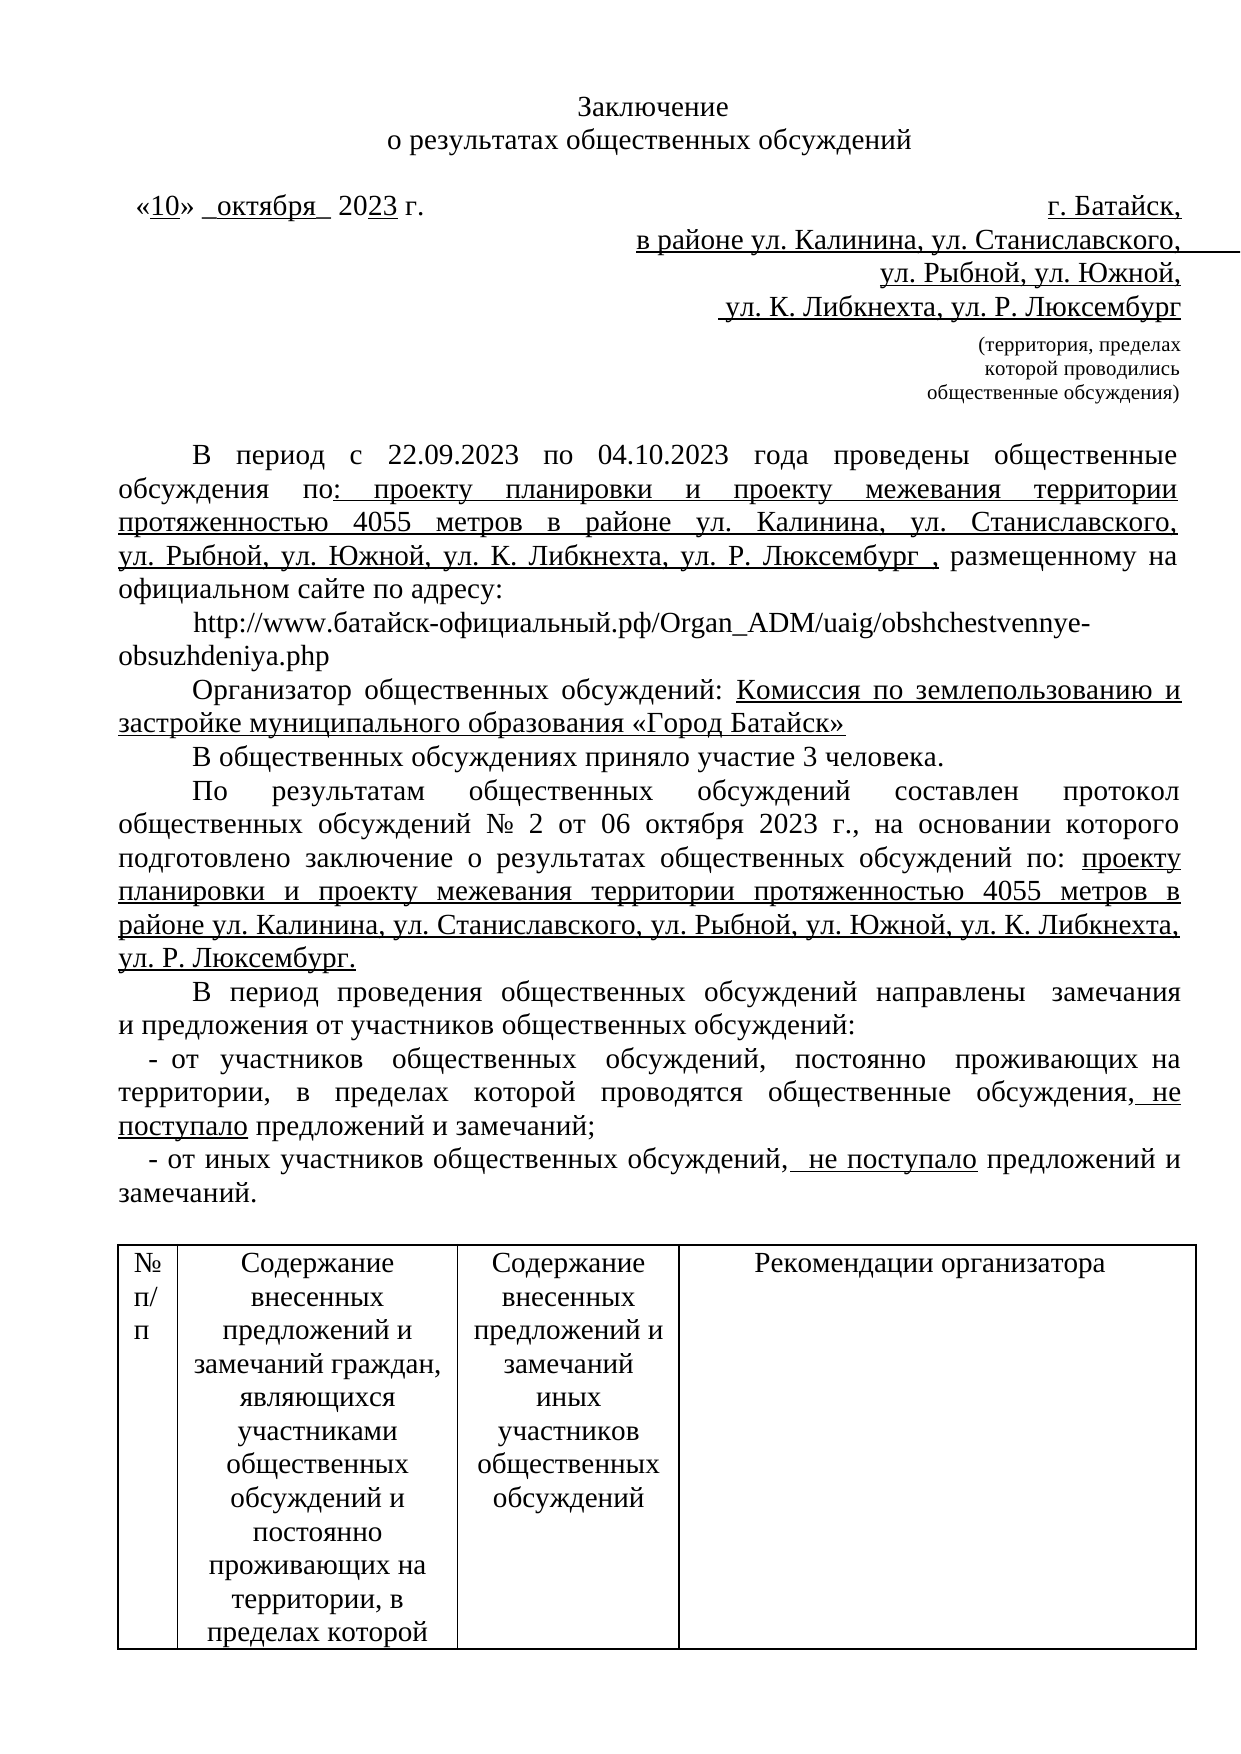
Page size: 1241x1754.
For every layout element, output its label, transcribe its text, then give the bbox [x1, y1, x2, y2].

text http://www.батайск-официальный.рф/Organ_ADM/uaig/obshchestvennye-obsuzhdeniya.php [118, 605, 1181, 672]
text Организатор общественных обсуждений: Комиссия по землепользованию и застройке муниципального образования «Город Батайск» [118, 672, 1181, 739]
text общественные обсуждения) [118, 379, 1181, 404]
text В период с 22.09.2023 по 04.10.2023 года проведены общественные обсуждения по: проекту планировки и проекту межевания территории протяженностью 4055 метров в районе ул. Калинина, ул. Станиславского, ул. Рыбной, ул. Южной, ул. К. Либкнехта, ул. Р. Люксембург , размещенному на официальном сайте по адресу: [118, 404, 1178, 533]
text По результатам общественных обсуждений составлен протокол общественных обсуждений № 2 от 06 октября 2023 г., на основании которого подготовлено заключение о результатах общественных обсуждений по: проекту планировки и проекту межевания территории протяженностью 4055 метров в районе ул. Калинина, ул. Станиславского, ул. Рыбной, ул. Южной, ул. К. Либкнехта, ул. Р. Люксембург. [118, 773, 1181, 902]
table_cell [680, 1246, 1195, 1648]
text (территория, пределах [118, 323, 1181, 356]
text - от иных участников общественных обсуждений, не поступало предложений и замечаний. [118, 1142, 1181, 1209]
text в районе ул. Калинина, ул. Станиславского, [118, 222, 1181, 256]
table_cell № п/п [119, 1246, 177, 1648]
text которой проводились [118, 356, 1181, 379]
text В период с 22.09.2023 по 04.10.2023 года проведены общественные обсуждения по: проекту планировки и проекту межевания территории протяженностью 4055 метров в районе ул. Калинина, ул. Станиславского, ул. Рыбной, ул. Южной, ул. К. Либкнехта, ул. Р. Люксембург , размещенному на официальном сайте по адресу: [118, 535, 1178, 605]
text «10» _октября_ 2023 г. г. Батайск, [118, 188, 1181, 222]
text ул. Рыбной, ул. Южной, [118, 256, 1181, 289]
text В общественных обсуждениях приняло участие 3 человека. [118, 739, 1181, 773]
text Заключение [118, 89, 1181, 122]
text - от участников общественных обсуждений, постоянно проживающих на территории, в пределах которой проводятся общественные обсуждения, не поступало предложений и замечаний; [118, 1041, 1181, 1142]
text По результатам общественных обсуждений составлен протокол общественных обсуждений № 2 от 06 октября 2023 г., на основании которого подготовлено заключение о результатах общественных обсуждений по: проекту планировки и проекту межевания территории протяженностью 4055 метров в районе ул. Калинина, ул. Станиславского, ул. Рыбной, ул. Южной, ул. К. Либкнехта, ул. Р. Люксембург. [118, 904, 1181, 974]
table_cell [458, 1246, 678, 1648]
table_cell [178, 1246, 457, 1648]
text ул. К. Либкнехта, ул. Р. Люксембург [118, 289, 1181, 323]
text о результатах общественных обсуждений [118, 122, 1181, 156]
text В период проведения общественных обсуждений направлены замечания и предложения от участников общественных обсуждений: [118, 974, 1181, 1041]
